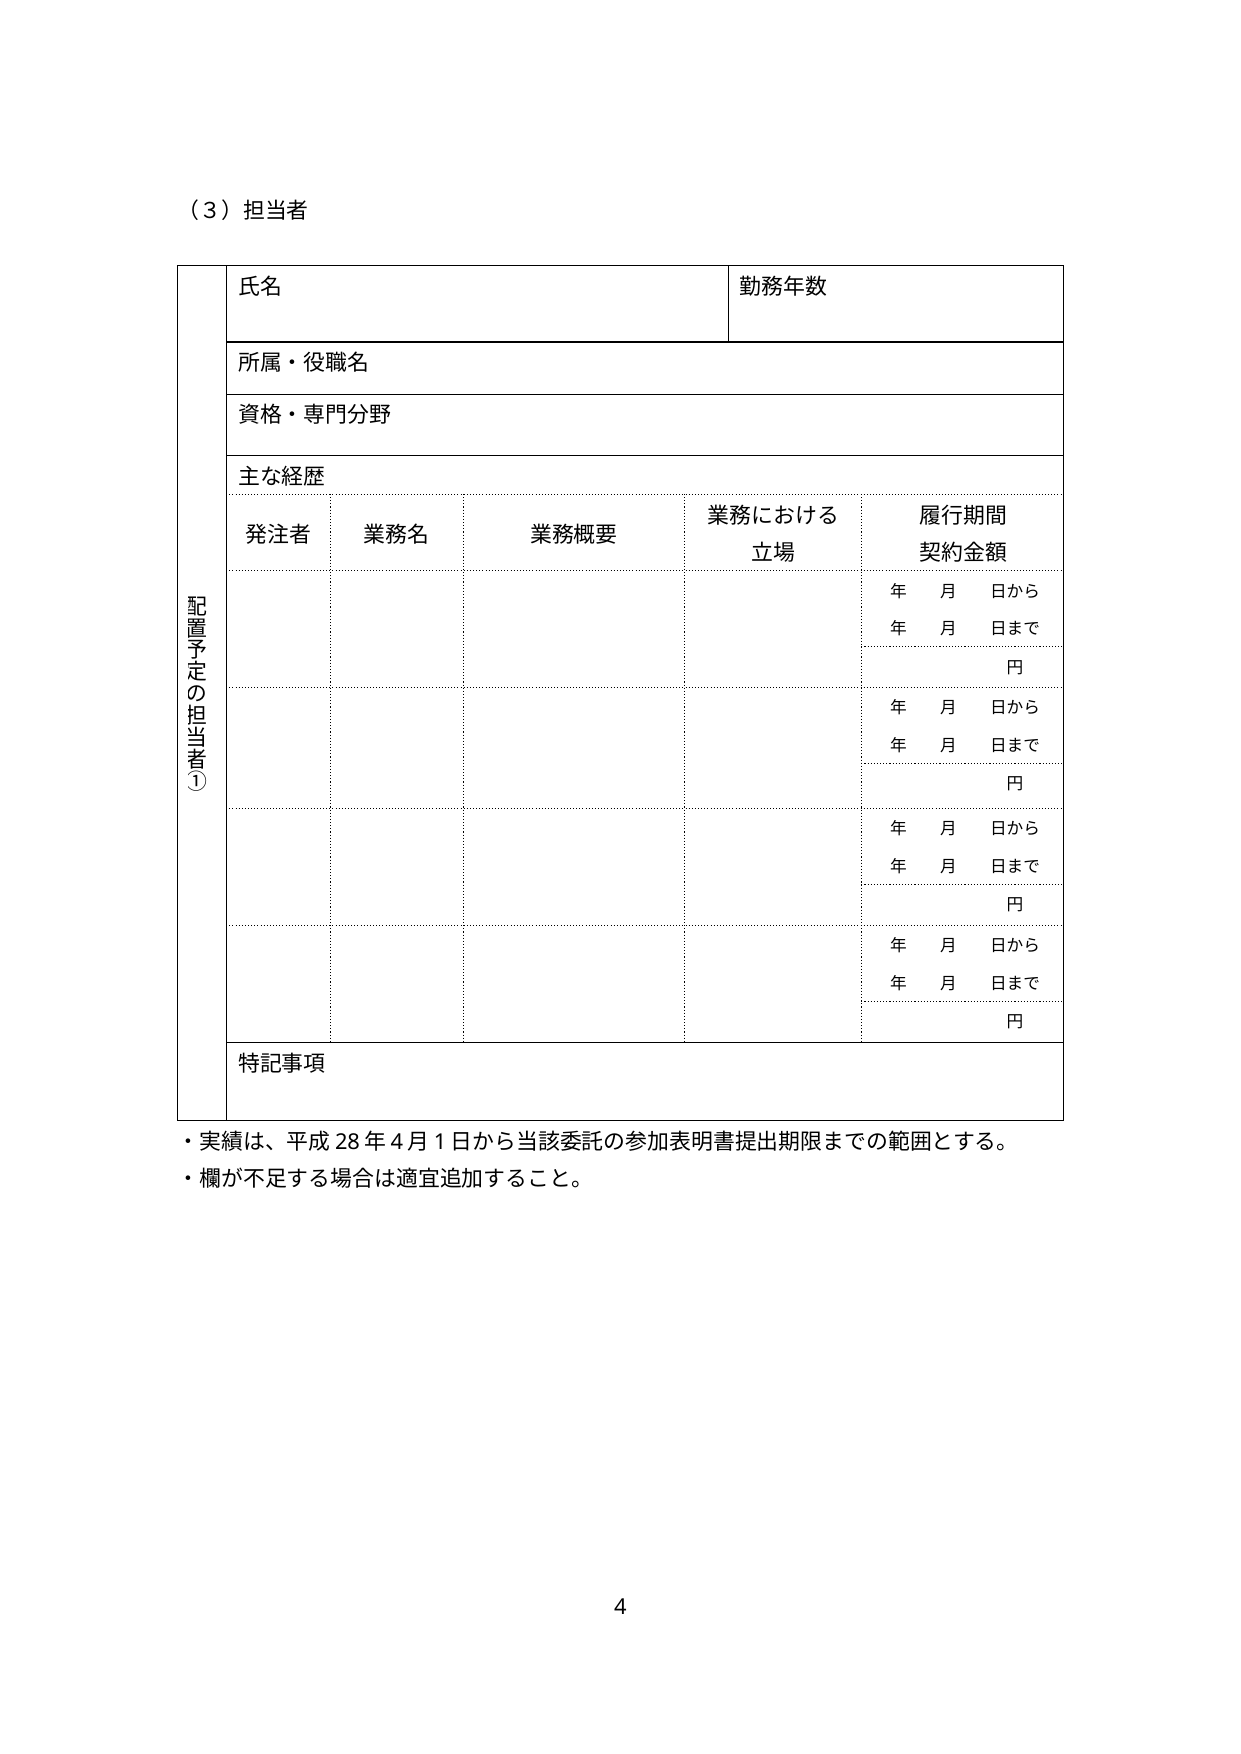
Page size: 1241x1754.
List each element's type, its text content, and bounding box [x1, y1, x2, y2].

table_cell [227, 925, 330, 1042]
table_cell 円 [862, 763, 1063, 808]
table_cell 年 月 日から 年 月 日まで [862, 687, 1063, 763]
table_cell [330, 925, 463, 1042]
table_cell 主な経歴 [227, 456, 1063, 494]
table_cell 円 [862, 884, 1063, 925]
table_cell [685, 570, 862, 687]
table_header 勤務年数 [729, 266, 1063, 341]
table_cell [463, 808, 684, 925]
table_cell [685, 925, 862, 1042]
table_cell [685, 808, 862, 925]
table_cell [227, 687, 330, 808]
table_cell 所属・役職名 [227, 343, 1063, 393]
table_cell [463, 687, 684, 808]
table_header 配置予定の担当者① [178, 266, 226, 1120]
table_cell [330, 808, 463, 925]
table_cell 年 月 日から 年 月 日まで [862, 808, 1063, 884]
text ・欄が不足する場合は適宜追加すること。 [177, 1158, 1063, 1196]
table_cell [330, 570, 463, 687]
table_cell 円 [862, 1001, 1063, 1042]
table_cell 履行期間 契約金額 [862, 494, 1063, 570]
text ・実績は、平成28年4月1日から当該委託の参加表明書提出期限までの範囲とする。 [177, 1121, 1063, 1158]
table_cell [685, 687, 862, 808]
table_cell 資格・専門分野 [227, 395, 1063, 455]
table_cell [330, 687, 463, 808]
table_cell [227, 808, 330, 925]
table_cell [227, 570, 330, 687]
table_cell 業務における 立場 [685, 494, 862, 570]
table_cell [463, 570, 684, 687]
table_header 氏名 [227, 266, 728, 341]
table_cell 年 月 日から 年 月 日まで [862, 925, 1063, 1001]
table_cell 円 [862, 646, 1063, 687]
table_cell 特記事項 [227, 1043, 1063, 1120]
text （３）担当者 [177, 190, 1063, 228]
table_cell 年 月 日から 年 月 日まで [862, 570, 1063, 646]
table_cell [463, 925, 684, 1042]
table_cell 業務名 [330, 494, 463, 570]
table_cell 業務概要 [463, 494, 684, 570]
table_cell 発注者 [227, 494, 330, 570]
